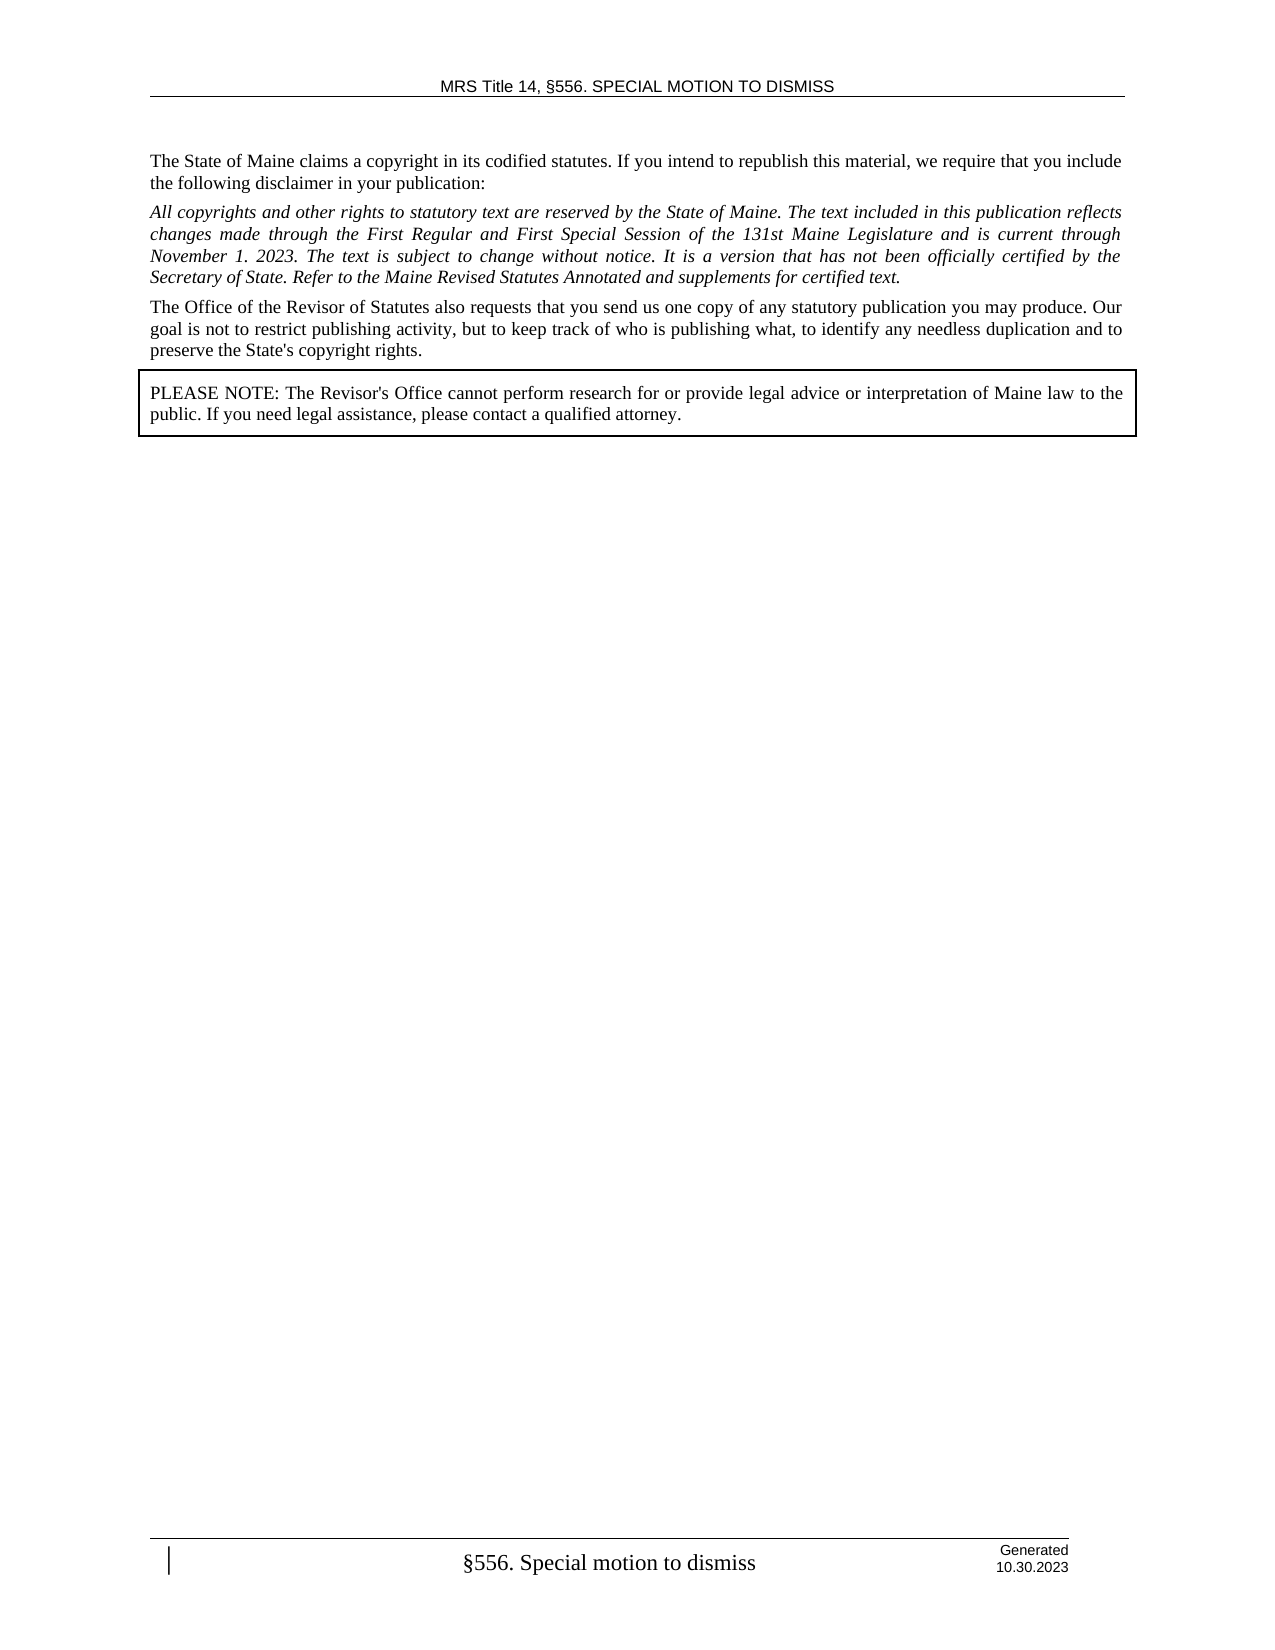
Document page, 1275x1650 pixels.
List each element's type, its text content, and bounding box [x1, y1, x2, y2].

text The Office of the Revisor of Statutes also requests that you send us one copy of any statutory publication you may produce. Our goal is not to restrict publishing activity, but to keep track of who is publishing what, to identify any needless duplication and to preserve the State's copyright rights. [150, 296, 1125, 361]
text The State of Maine claims a copyright in its codified statutes. If you intend to republish this material, we require that you include the following disclaimer in your publication: [150, 150, 1125, 193]
text All copyrights and other rights to statutory text are reserved by the State of Maine. The text included in this publication reflects changes made through the First Regular and First Special Session of the 131st Maine Legislature and is current through November 1. 2023 . The text is subject to change without notice. It is a version that has not been officially certified by the Secretary of State. Refer to the Maine Revised Statutes Annotated and supplements for certified text. [150, 201, 1125, 288]
text PLEASE NOTE: The Revisor's Office cannot perform research for or provide legal advice or interpretation of Maine law to the public. If you need legal assistance, please contact a qualified attorney. [140, 371, 1135, 435]
